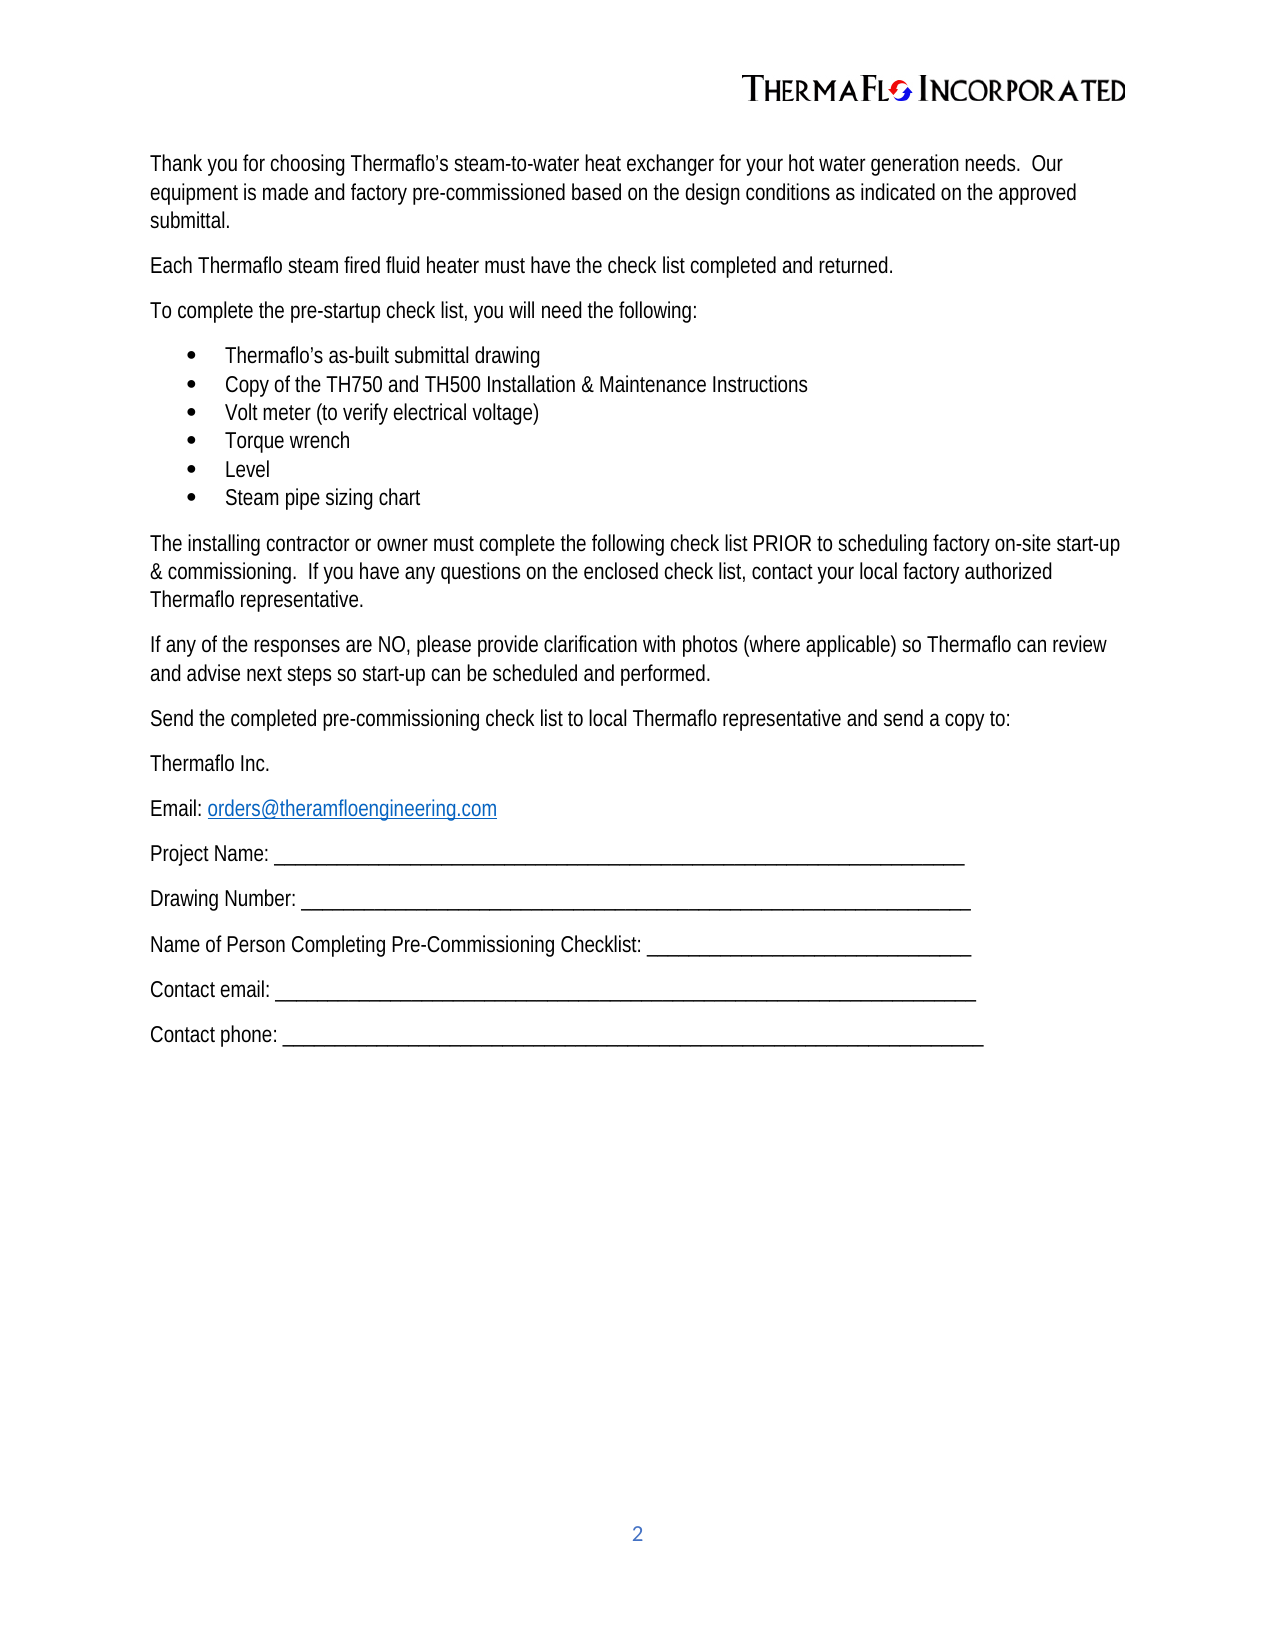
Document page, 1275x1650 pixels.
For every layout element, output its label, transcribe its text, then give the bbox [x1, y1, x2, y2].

text Name of Person Completing Pre-Commissioning Checklist: _______________________________ [150, 931, 1125, 957]
list Thermaflo’s as-built submittal drawing [187, 342, 1125, 368]
picture [742, 75, 1125, 101]
text Drawing Number: ________________________________________________________________ [150, 885, 1125, 912]
list Torque wrench [187, 427, 1125, 454]
text Contact email: ___________________________________________________________________ [150, 976, 1125, 1002]
text Email: orders@theramfloengineering.com [150, 795, 1125, 822]
list Volt meter (to verify electrical voltage) [187, 399, 1125, 425]
text Contact phone: ___________________________________________________________________ [150, 1021, 1125, 1047]
list Level [187, 456, 1125, 482]
text Thermaflo Inc. [150, 750, 1125, 776]
text Send the completed pre-commissioning check list to local Thermaflo representative and send a copy to: [150, 705, 1125, 731]
list Copy of the TH750 and TH500 Installation & Maintenance Instructions [187, 371, 1125, 397]
text Each Thermaflo steam fired fluid heater must have the check list completed and returned. [150, 252, 1125, 278]
text To complete the pre-startup check list, you will need the following: [150, 297, 1125, 323]
list Steam pipe sizing chart [187, 484, 1125, 511]
text Thank you for choosing Thermaflo’s steam-to-water heat exchanger for your hot water generation needs. Our equipment is made and factory pre-commissioned based on the design conditions as indicated on the approved submittal. [150, 150, 1125, 233]
text If any of the responses are NO, please provide clarification with photos (where applicable) so Thermaflo can review and advise next steps so start-up can be scheduled and performed. [150, 631, 1125, 686]
text Project Name: __________________________________________________________________ [150, 840, 1125, 867]
text The installing contractor or owner must complete the following check list PRIOR to scheduling factory on-site start-up & commissioning. If you have any questions on the enclosed check list, contact your local factory authorized Thermaflo representative. [150, 529, 1125, 613]
